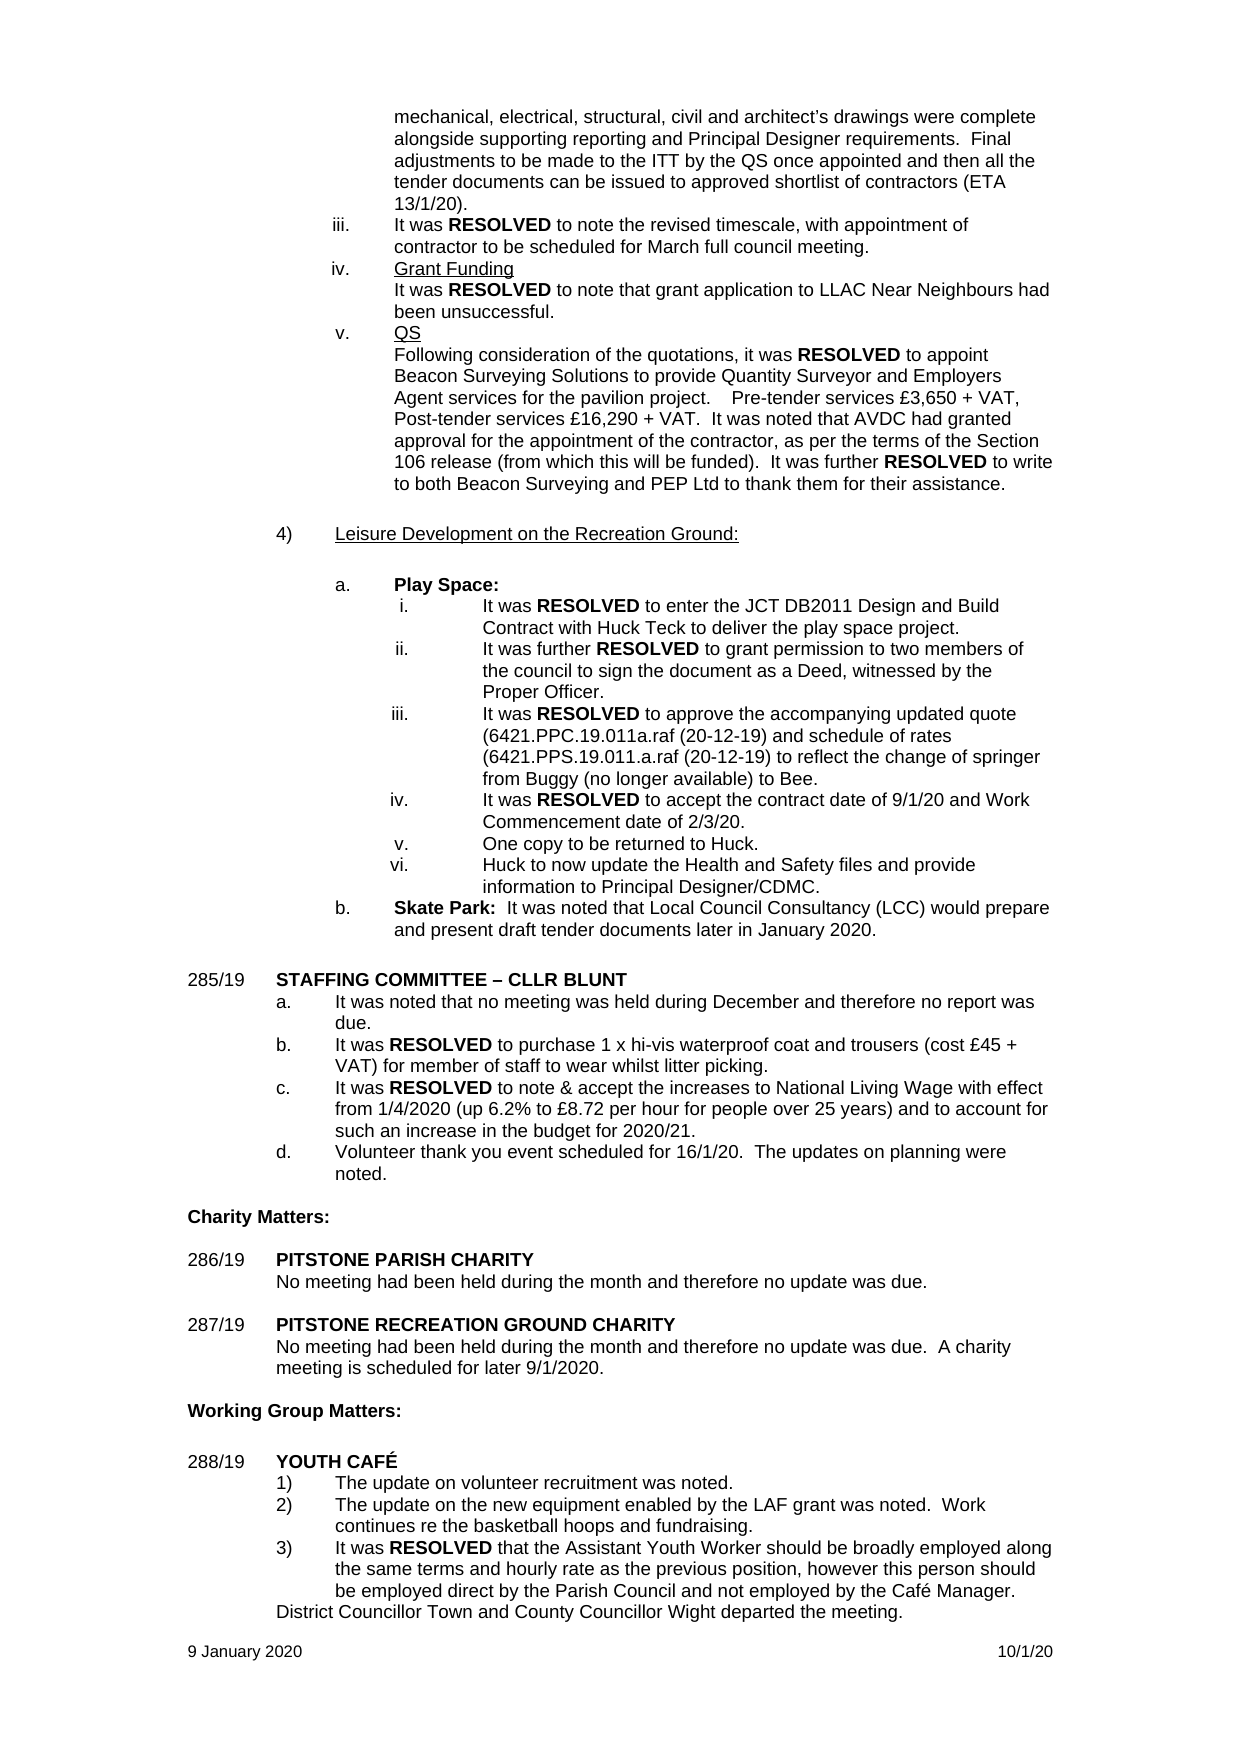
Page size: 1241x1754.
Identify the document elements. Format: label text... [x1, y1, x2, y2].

list It was noted that no meeting was held during December and therefore no report was due. [276, 990, 1052, 1033]
list It was RESOLVED to accept the contract date of 9/1/20 and Work Commencement date of 2/3/20. [409, 789, 1052, 832]
list It was RESOLVED to enter the JCT DB2011 Design and Build Contract with Huck Teck to deliver the play space project. [409, 595, 1052, 638]
text No meeting had been held during the month and therefore no update was due. A charity meeting is scheduled for later 9/1/2020. [276, 1335, 1052, 1378]
list Grant Funding It was RESOLVED to note that grant application to LLAC Near Neighbours had been unsuccessful. [350, 257, 1053, 322]
text 285/19 STAFFING COMMITTEE – CLLR BLUNT [187, 969, 1052, 990]
list One copy to be returned to Huck. [409, 832, 1052, 854]
text 287/19 PITSTONE RECREATION GROUND CHARITY [187, 1314, 1052, 1335]
list It was RESOLVED to note the revised timescale, with appointment of contractor to be scheduled for March full council meeting. [350, 214, 1053, 257]
list Volunteer thank you event scheduled for 16/1/20. The updates on planning were noted. [276, 1141, 1052, 1184]
list QS Following consideration of the quotations, it was RESOLVED to appoint Beacon Surveying Solutions to provide Quantity Surveyor and Employers Agent services for the pavilion project. Pre-tender services £3,650 + VAT, Post-tender services £16,290 + VAT. It was noted that AVDC had granted approval for the appointment of the contractor, as per the terms of the Section 106 release (from which this will be funded). It was further RESOLVED to write to both Beacon Surveying and PEP Ltd to thank them for their assistance. [350, 322, 1053, 523]
list It was RESOLVED that the Assistant Youth Worker should be broadly employed along the same terms and hourly rate as the previous position, however this person should be employed direct by the Parish Council and not employed by the Café Manager. [276, 1537, 1052, 1601]
list The update on volunteer recruitment was noted. [276, 1472, 1052, 1493]
list The update on the new equipment enabled by the LAF grant was noted. Work continues re the basketball hoops and fundraising. [276, 1493, 1052, 1537]
list It was further RESOLVED to grant permission to two members of the council to sign the document as a Deed, witnessed by the Proper Officer. [409, 638, 1052, 703]
list It was RESOLVED to purchase 1 x hi-vis waterproof coat and trousers (cost £45 + VAT) for member of staff to wear whilst litter picking. [276, 1033, 1052, 1077]
text Working Group Matters: [187, 1400, 1053, 1422]
list Skate Park: It was noted that Local Council Consultancy (LCC) would prepare and present draft tender documents later in January 2020. [335, 897, 1052, 969]
list Leisure Development on the Recreation Ground: [276, 523, 1052, 573]
list It was RESOLVED to approve the accompanying updated quote (6421.PPC.19.011a.raf (20-12-19) and schedule of rates (6421.PPS.19.011.a.raf (20-12-19) to reflect the change of springer from Buggy (no longer available) to Bee. [409, 703, 1052, 789]
list Play Space: [335, 573, 1052, 595]
list It was RESOLVED to note & accept the increases to National Living Wage with effect from 1/4/2020 (up 6.2% to £8.72 per hour for people over 25 years) and to account for such an increase in the budget for 2020/21. [276, 1077, 1052, 1141]
text 286/19 PITSTONE PARISH CHARITY No meeting had been held during the month and therefore no update was due. [187, 1249, 1052, 1292]
text Charity Matters: [187, 1206, 1052, 1228]
text 288/19 YOUTH CAFÉ [187, 1450, 1052, 1472]
list Huck to now update the Health and Safety files and provide information to Principal Designer/CDMC. [409, 854, 1052, 897]
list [350, 106, 1053, 214]
list District Councillor Town and County Councillor Wight departed the meeting. [276, 1601, 1052, 1623]
